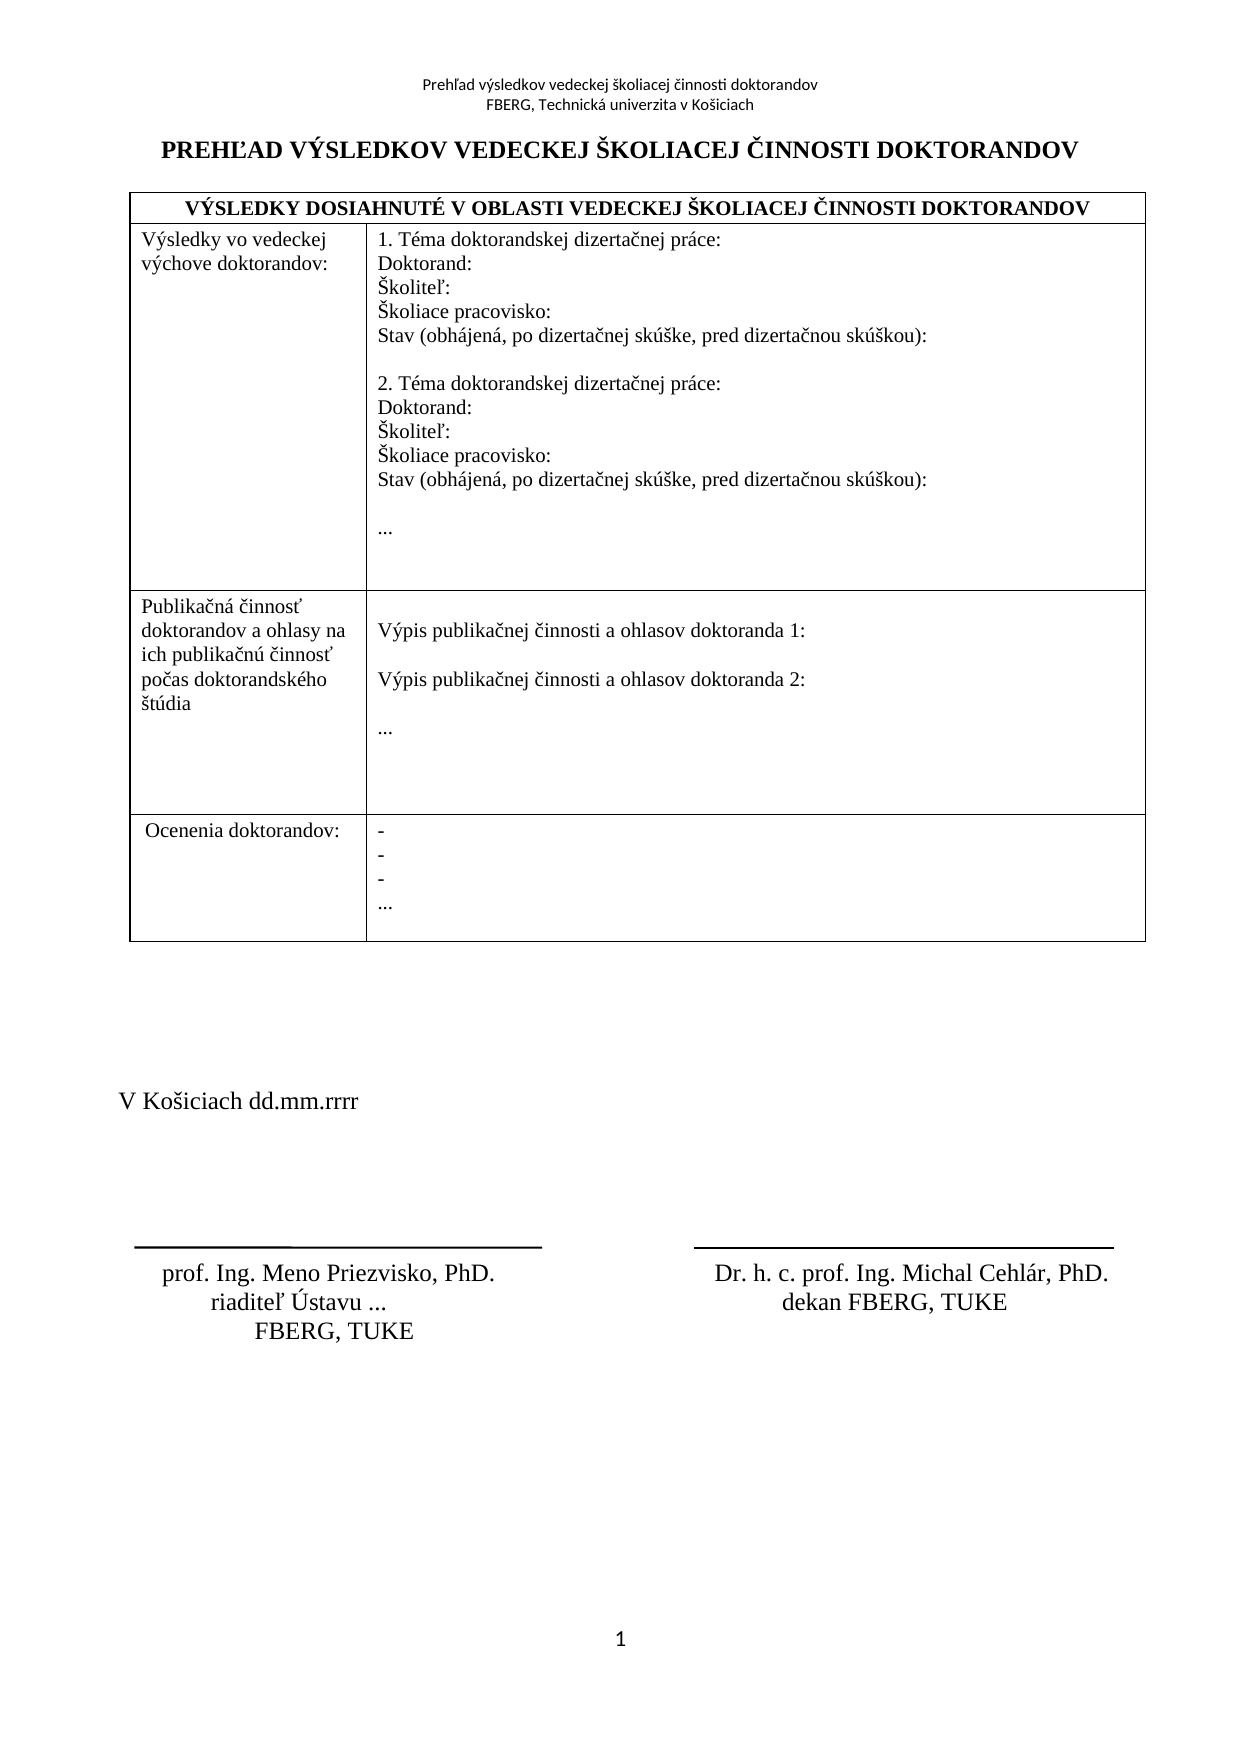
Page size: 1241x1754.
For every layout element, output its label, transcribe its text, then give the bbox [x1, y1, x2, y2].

text FBERG, TUKE [118, 1316, 1122, 1344]
text V Košiciach dd.mm.rrrr [118, 1086, 1122, 1114]
table_cell 1. Téma doktorandskej dizertačnej práce: Doktorand: Školiteľ: Školiace pracovisko: Stav (obhájená, po dizertačnej skúške, pred dizertačnou skúškou): 2. Téma doktorandskej dizertačnej práce: Doktorand: Školiteľ: Školiace pracovisko: Stav (obhájená, po dizertačnej skúške, pred dizertačnou skúškou): ... [367, 224, 1145, 590]
table_cell Výsledky vo vedeckej výchove doktorandov: [131, 224, 366, 590]
table_cell Výpis publikačnej činnosti a ohlasov doktoranda 1: Výpis publikačnej činnosti a ohlasov doktoranda 2: ... [367, 591, 1145, 814]
table_header VÝSLEDKY DOSIAHNUTÉ V OBLASTI VEDECKEJ ŠKOLIACEJ ČINNOSTI DOKTORANDOV [131, 193, 1145, 222]
table_cell - - - ... [367, 815, 1145, 941]
table_cell Publikačná činnosť doktorandov a ohlasy na ich publikačnú činnosť počas doktorandského štúdia [131, 591, 366, 814]
text PREHĽAD VÝSLEDKOV VEDECKEJ ŠKOLIACEJ ČINNOSTI DOKTORANDOV [118, 135, 1122, 163]
table_cell Ocenenia doktorandov: [131, 815, 366, 941]
text prof. Ing. Meno Priezvisko, PhD. Dr. h. c. prof. Ing. Michal Cehlár, PhD. riaditeľ Ústavu ... dekan FBERG, TUKE [118, 1258, 1122, 1316]
